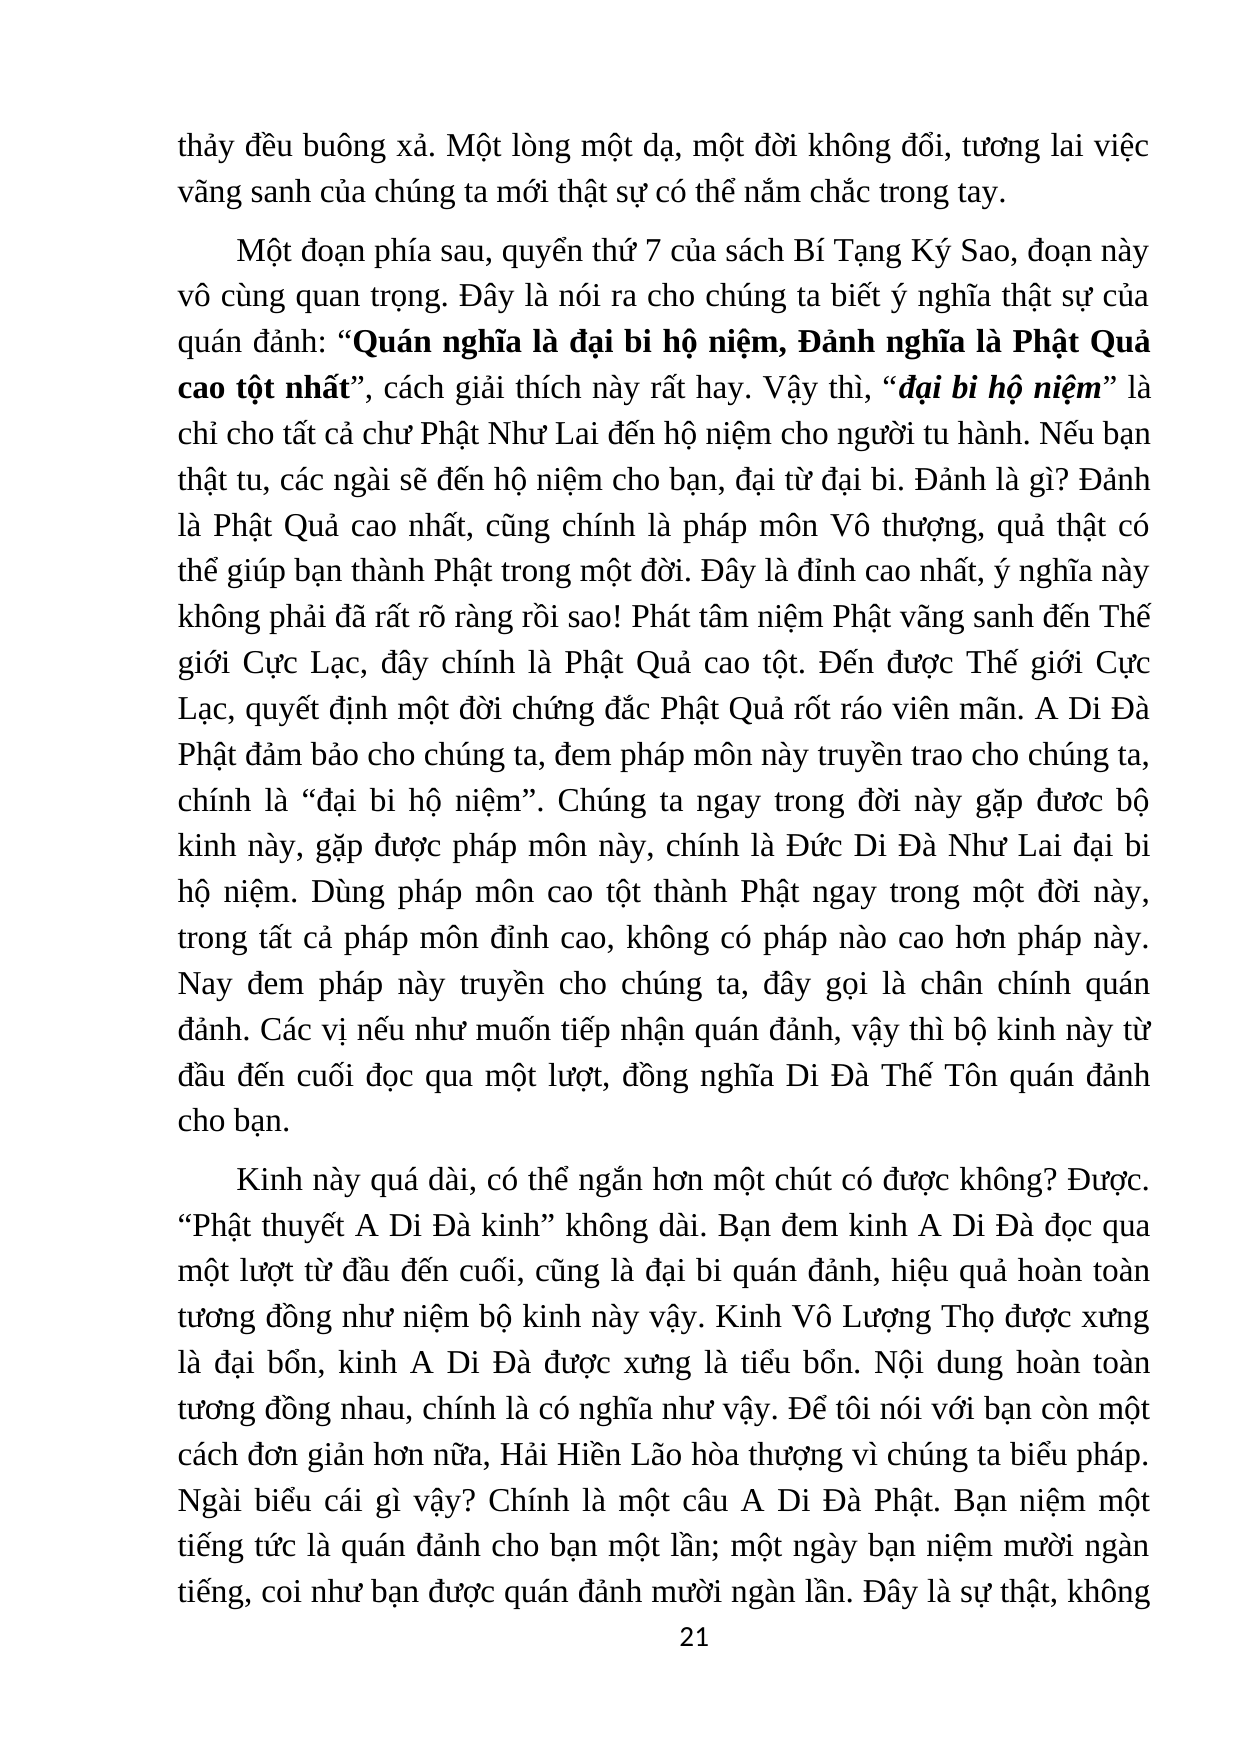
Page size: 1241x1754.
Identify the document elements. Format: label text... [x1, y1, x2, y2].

text Một đoạn phía sau, quyển thứ 7 của sách Bí Tạng Ký Sao, đoạn này vô cùng quan trọng. Đây là nói ra cho chúng ta biết ý nghĩa thật sự của quán đảnh: “Quán nghĩa là đại bi hộ niệm, Đảnh nghĩa là Phật Quả cao tột nhất”, cách giải thích này rất hay. Vậy thì, “đại bi hộ niệm” là chỉ cho tất cả chư Phật Như Lai đến hộ niệm cho người tu hành. Nếu bạn thật tu, các ngài sẽ đến hộ niệm cho bạn, đại từ đại bi. Đảnh là gì? Đảnh là Phật Quả cao nhất, cũng chính là pháp môn Vô thượng, quả thật có thể giúp bạn thành Phật trong một đời. Đây là đỉnh cao nhất, ý nghĩa này không phải đã rất rõ ràng rồi sao! Phát tâm niệm Phật vãng sanh đến Thế giới Cực Lạc, đây chính là Phật Quả cao tột. Đến được Thế giới Cực Lạc, quyết định một đời chứng đắc Phật Quả rốt ráo viên mãn. A Di Đà Phật đảm bảo cho chúng ta, đem pháp môn này truyền trao cho chúng ta, chính là “đại bi hộ niệm”. Chúng ta ngay trong đời này gặp đươc bộ kinh này, gặp được pháp môn này, chính là Đức Di Đà Như Lai đại bi hộ niệm. Dùng pháp môn cao tột thành Phật ngay trong một đời này, trong tất cả pháp môn đỉnh cao, không có pháp nào cao hơn pháp này. Nay đem pháp này truyền cho chúng ta, đây gọi là chân chính quán đảnh. Các vị nếu như muốn tiếp nhận quán đảnh, vậy thì bộ kinh này từ đầu đến cuối đọc qua một lượt, đồng nghĩa Di Đà Thế Tôn quán đảnh cho bạn. [177, 222, 1152, 1139]
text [177, 118, 1152, 210]
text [177, 1151, 1152, 1610]
